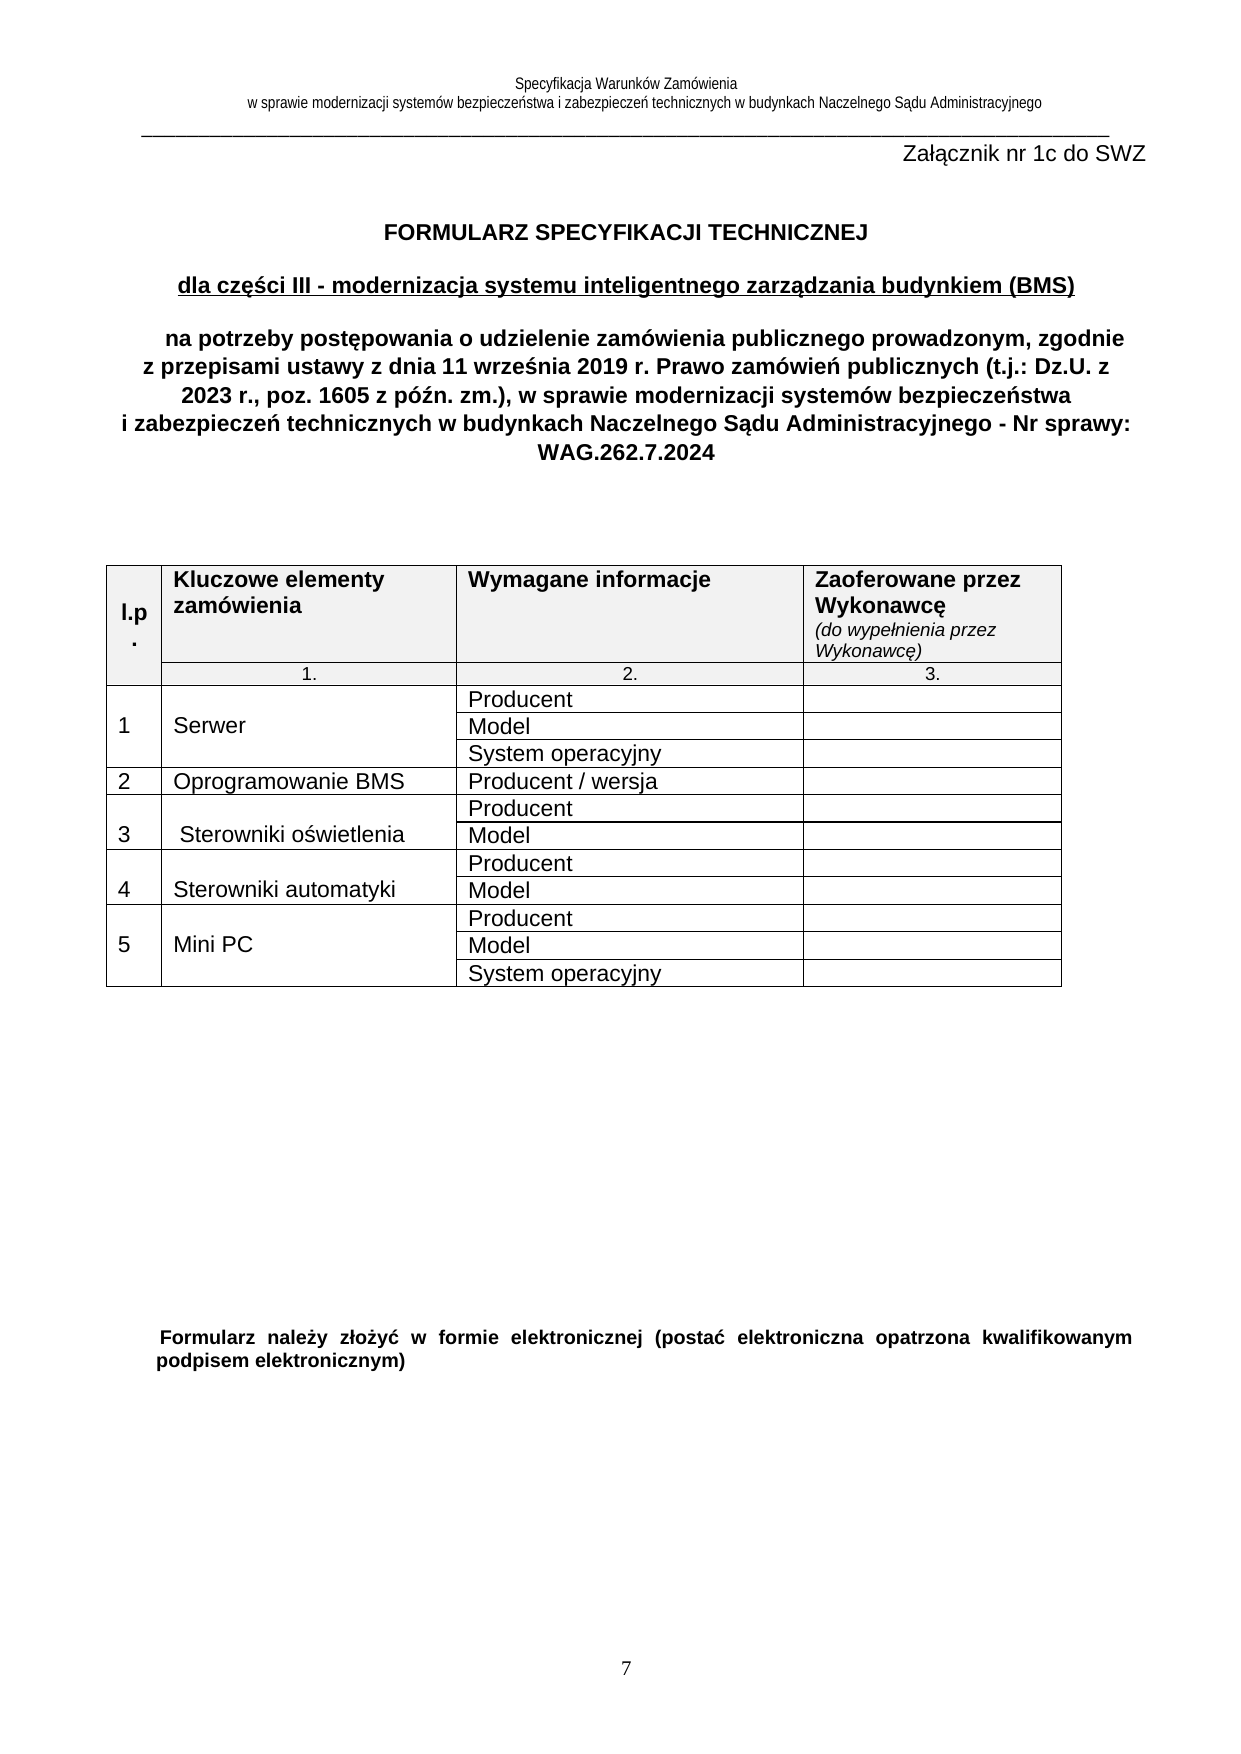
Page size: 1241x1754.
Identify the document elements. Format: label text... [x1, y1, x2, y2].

table_cell 3. [804, 663, 1061, 684]
table_cell Sterowniki automatyki [162, 850, 456, 904]
table_cell Model [457, 713, 803, 739]
table_cell System operacyjny [457, 960, 803, 986]
table_cell 3 [107, 795, 161, 849]
table_cell 4 [107, 850, 161, 904]
text na potrzeby postępowania o udzielenie zamówienia publicznego prowadzonym, zgodnie z przepisami ustawy z dnia 11 września 2019 r. Prawo zamówień publicznych (t.j.: Dz.U. z 2023 r., poz. 1605 z późn. zm.), w sprawie modernizacji systemów bezpieczeństwa i zabezpieczeń technicznych w budynkach Naczelnego Sądu Administracyjnego - Nr sprawy: WAG.262.7.2024 [106, 325, 1146, 465]
text Załącznik nr 1c do SWZ [845, 140, 1146, 167]
table_cell 1. [162, 663, 456, 684]
table_cell Producent [457, 686, 803, 712]
table_cell Producent [457, 905, 803, 931]
table_cell [804, 823, 1061, 849]
table_cell [804, 850, 1061, 876]
table_cell [804, 713, 1061, 739]
table_cell Producent [457, 850, 803, 876]
table_cell Sterowniki oświetlenia [162, 795, 456, 849]
table_header Kluczowe elementy zamówienia [162, 566, 456, 662]
table_cell [804, 960, 1061, 986]
table_cell Serwer [162, 686, 456, 767]
table_cell Model [457, 823, 803, 849]
table_cell [804, 905, 1061, 931]
table_header Zaoferowane przez Wykonawcę (do wypełnienia przez Wykonawcę) [804, 566, 1061, 662]
table_cell 2. [457, 663, 803, 684]
table_header Wymagane informacje [457, 566, 803, 662]
text Formularz należy złożyć w formie elektronicznej (postać elektroniczna opatrzona kwalifikowanym podpisem elektronicznym) [106, 1326, 1146, 1371]
text FORMULARZ SPECYFIKACJI TECHNICZNEJ [106, 219, 1146, 246]
table_cell Mini PC [162, 905, 456, 986]
table_cell 1 [107, 686, 161, 767]
table_cell Model [457, 877, 803, 904]
table_cell Producent / wersja [457, 768, 803, 794]
table_header l.p. [107, 566, 161, 684]
table_cell [804, 740, 1061, 767]
table_cell Model [457, 932, 803, 958]
table_cell [804, 877, 1061, 904]
table_cell [804, 686, 1061, 712]
table_cell System operacyjny [457, 740, 803, 767]
text dla części III - modernizacja systemu inteligentnego zarządzania budynkiem (BMS) [106, 272, 1146, 298]
table_cell Producent [457, 795, 803, 821]
table_cell [804, 932, 1061, 958]
table_cell [804, 768, 1061, 794]
table_cell 2 [107, 768, 161, 794]
table_cell Oprogramowanie BMS [162, 768, 456, 794]
table_cell 5 [107, 905, 161, 986]
table_cell [804, 795, 1061, 821]
